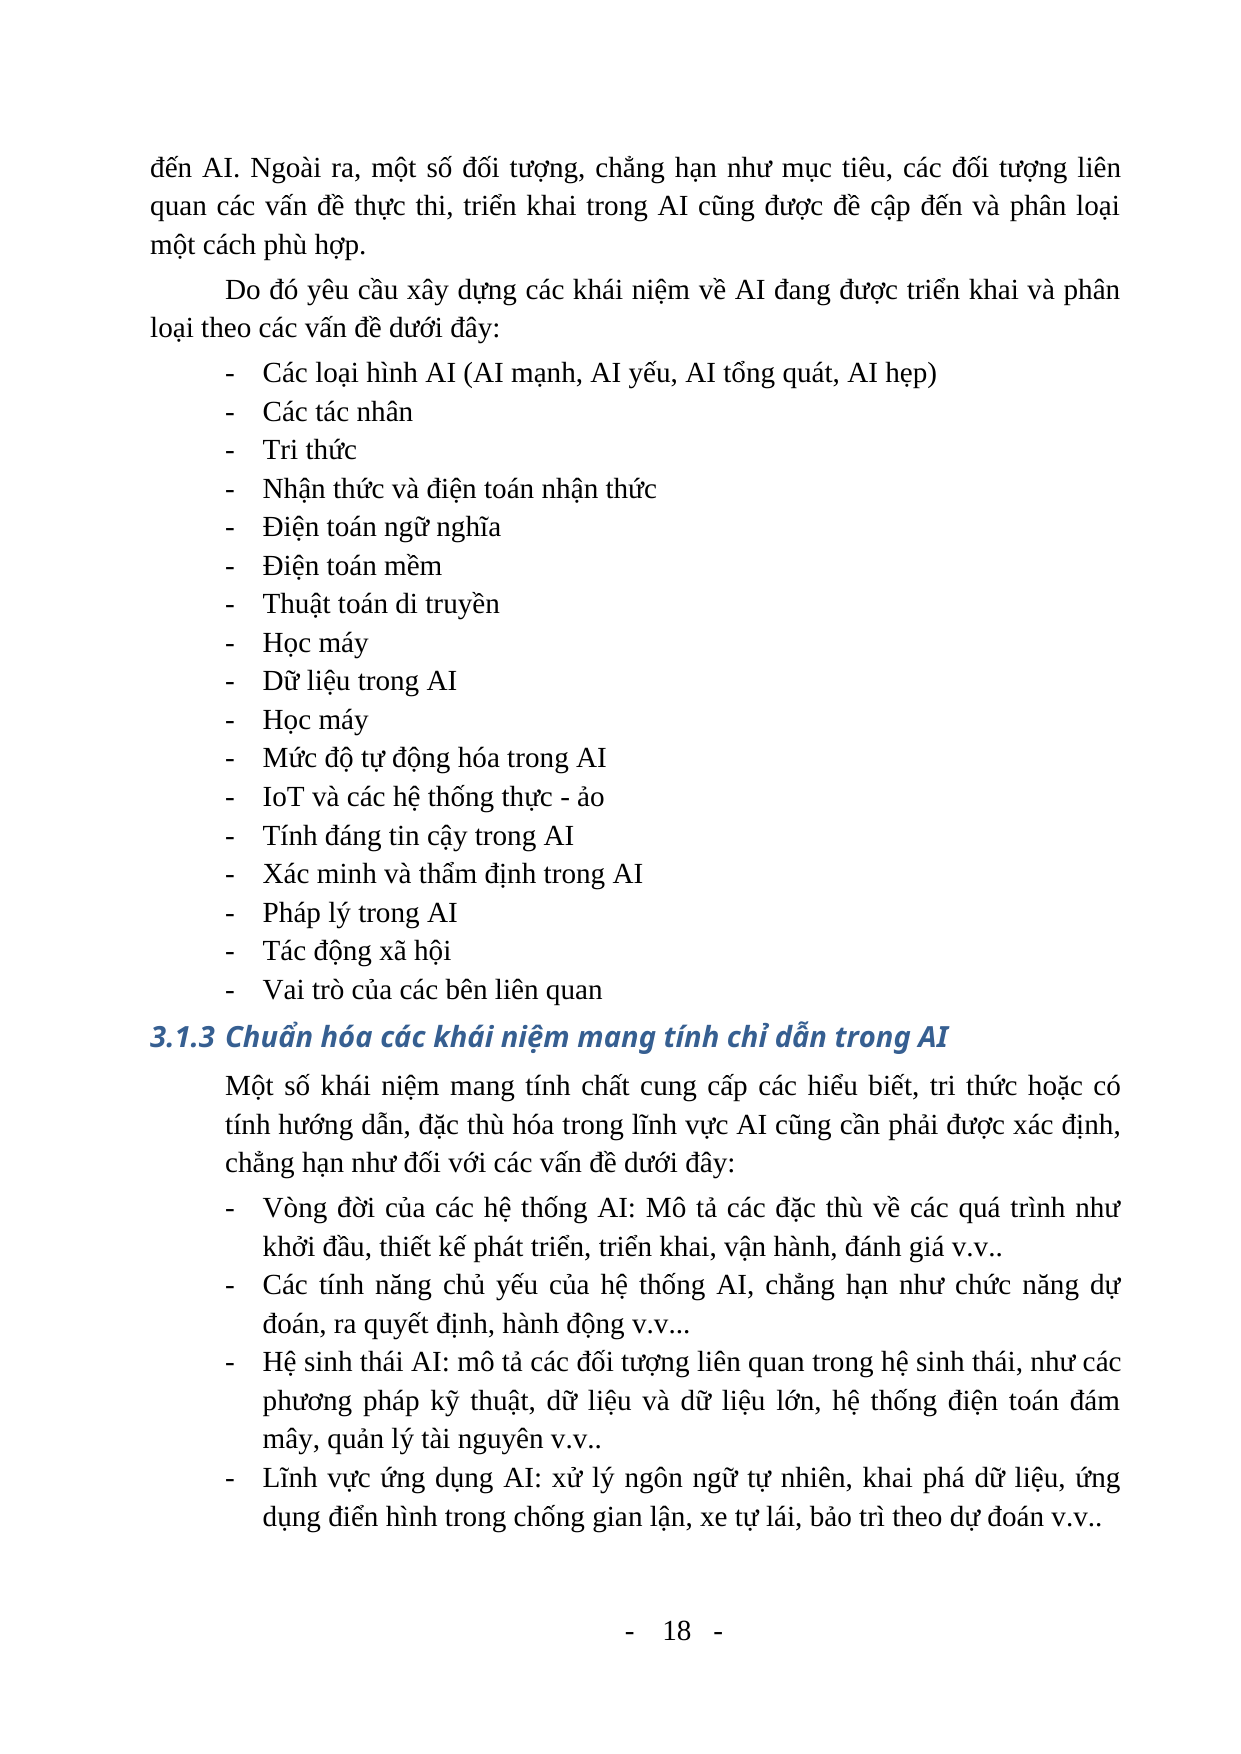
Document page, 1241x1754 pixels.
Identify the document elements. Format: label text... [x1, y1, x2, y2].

list Các tác nhân [225, 394, 1122, 427]
list Các loại hình AI (AI mạnh, AI yếu, AI tổng quát, AI hẹp) [225, 355, 1122, 389]
list Dữ liệu trong AI [225, 663, 1122, 697]
list IoT và các hệ thống thực - ảo [225, 779, 1122, 813]
text Do đó yêu cầu xây dựng các khái niệm về AI đang được triển khai và phân loại theo các vấn đề dưới đây: [150, 272, 1122, 344]
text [150, 150, 1122, 261]
list Tác động xã hội [225, 933, 1122, 967]
list Tri thức [225, 432, 1122, 466]
list Học máy [225, 625, 1122, 658]
list Nhận thức và điện toán nhận thức [225, 471, 1122, 504]
list Các tính năng chủ yếu của hệ thống AI, chẳng hạn như chức năng dự đoán, ra quyết định, hành động v.v... [225, 1267, 1122, 1339]
list Vòng đời của các hệ thống AI: Mô tả các đặc thù về các quá trình như khởi đầu, thiết kế phát triển, triển khai, vận hành, đánh giá v.v.. [225, 1190, 1122, 1262]
list Mức độ tự động hóa trong AI [225, 741, 1122, 774]
list Tính đáng tin cậy trong AI [225, 818, 1122, 851]
list Điện toán mềm [225, 548, 1122, 581]
list Lĩnh vực ứng dụng AI: xử lý ngôn ngữ tự nhiên, khai phá dữ liệu, ứng dụng điển hình trong chống gian lận, xe tự lái, bảo trì theo dự đoán v.v.. [225, 1460, 1122, 1532]
list Pháp lý trong AI [225, 895, 1122, 928]
text Một số khái niệm mang tính chất cung cấp các hiểu biết, tri thức hoặc có tính hướng dẫn, đặc thù hóa trong lĩnh vực AI cũng cần phải được xác định, chẳng hạn như đối với các vấn đề dưới đây: [225, 1068, 1122, 1179]
list Hệ sinh thái AI: mô tả các đối tượng liên quan trong hệ sinh thái, như các phương pháp kỹ thuật, dữ liệu và dữ liệu lớn, hệ thống điện toán đám mây, quản lý tài nguyên v.v.. [225, 1344, 1122, 1455]
list Học máy [225, 702, 1122, 736]
list Thuật toán di truyền [225, 586, 1122, 620]
list Điện toán ngữ nghĩa [225, 509, 1122, 543]
list Xác minh và thẩm định trong AI [225, 856, 1122, 890]
subtitle Chuẩn hóa các khái niệm mang tính chỉ dẫn trong AI [150, 1017, 1122, 1056]
list Vai trò của các bên liên quan [225, 972, 1122, 1005]
